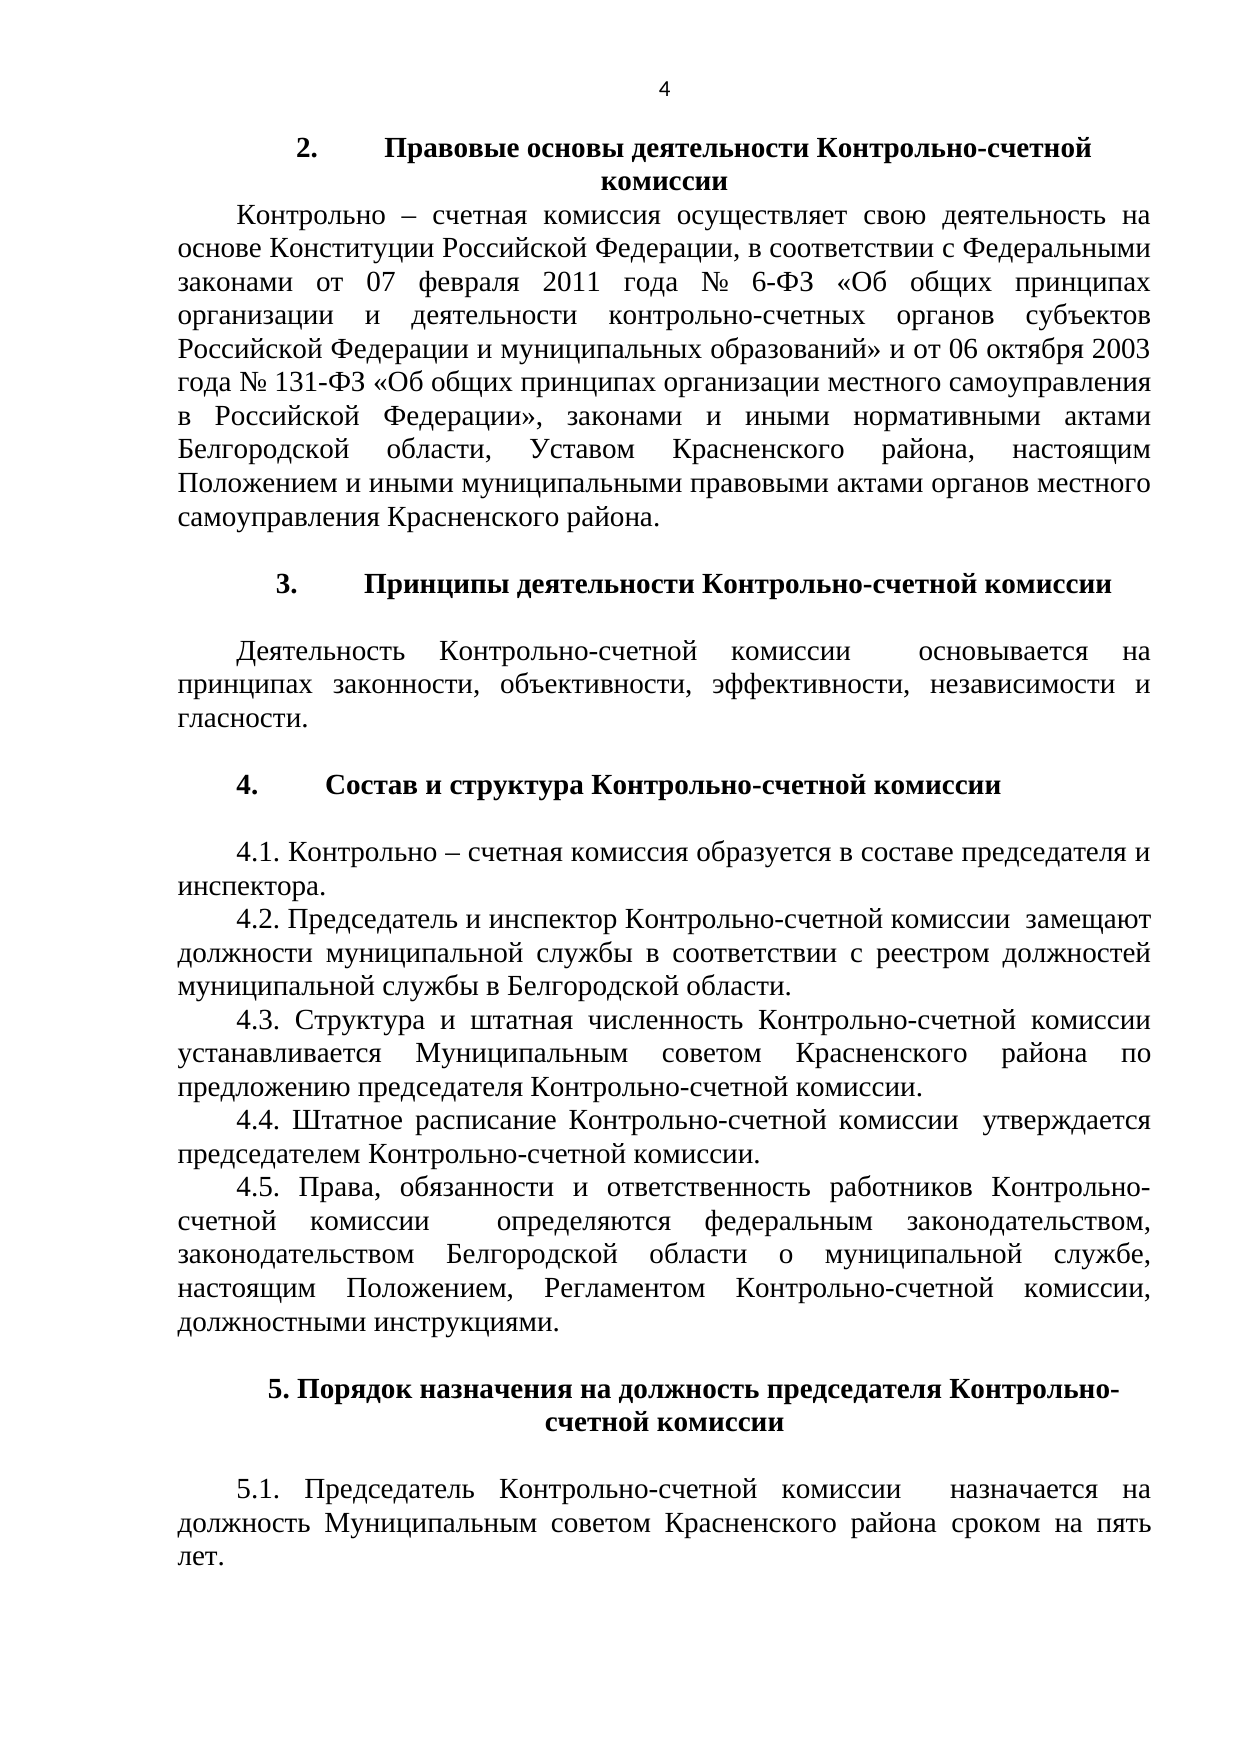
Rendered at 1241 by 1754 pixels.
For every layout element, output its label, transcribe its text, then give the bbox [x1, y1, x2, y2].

text 4.5. Права, обязанности и ответственность работников Контрольно-счетной комиссии определяются федеральным законодательством, законодательством Белгородской области о муниципальной службе, настоящим Положением, Регламентом Контрольно-счетной комиссии, должностными инструкциями. [177, 1169, 1152, 1337]
text 4.4. Штатное расписание Контрольно-счетной комиссии утверждается председателем Контрольно-счетной комиссии. [177, 1102, 1152, 1169]
list Правовые основы деятельности Контрольно-счетной комиссии [177, 130, 1152, 197]
list Принципы деятельности Контрольно-счетной комиссии [177, 566, 1152, 599]
text 4.3. Структура и штатная численность Контрольно-счетной комиссии устанавливается Муниципальным советом Красненского района по предложению председателя Контрольно-счетной комиссии. [177, 1002, 1152, 1102]
text Деятельность Контрольно-счетной комиссии основывается на принципах законности, объективности, эффективности, независимости и гласности. [177, 633, 1152, 733]
text 5.1. Председатель Контрольно-счетной комиссии назначается на должность Муниципальным советом Красненского района сроком на пять лет. [177, 1471, 1152, 1572]
text 4.1. Контрольно – счетная комиссия образуется в составе председателя и инспектора. [177, 834, 1152, 901]
list Состав и структура Контрольно-счетной комиссии [177, 767, 1152, 801]
text 4.2. Председатель и инспектор Контрольно-счетной комиссии замещают должности муниципальной службы в соответствии с реестром должностей муниципальной службы в Белгородской области. [177, 901, 1152, 1002]
text 5. Порядок назначения на должность председателя Контрольно-счетной комиссии [177, 1371, 1152, 1438]
text Контрольно – счетная комиссия осуществляет свою деятельность на основе Конституции Российской Федерации, в соответствии с Федеральными законами от 07 февраля 2011 года № 6-ФЗ «Об общих принципах организации и деятельности контрольно-счетных органов субъектов Российской Федерации и муниципальных образований» и от 06 октября 2003 года № 131-ФЗ «Об общих принципах организации местного самоуправления в Российской Федерации», законами и иными нормативными актами Белгородской области, Уставом Красненского района, настоящим Положением и иными муниципальными правовыми актами органов местного самоуправления Красненского района. [177, 197, 1152, 532]
